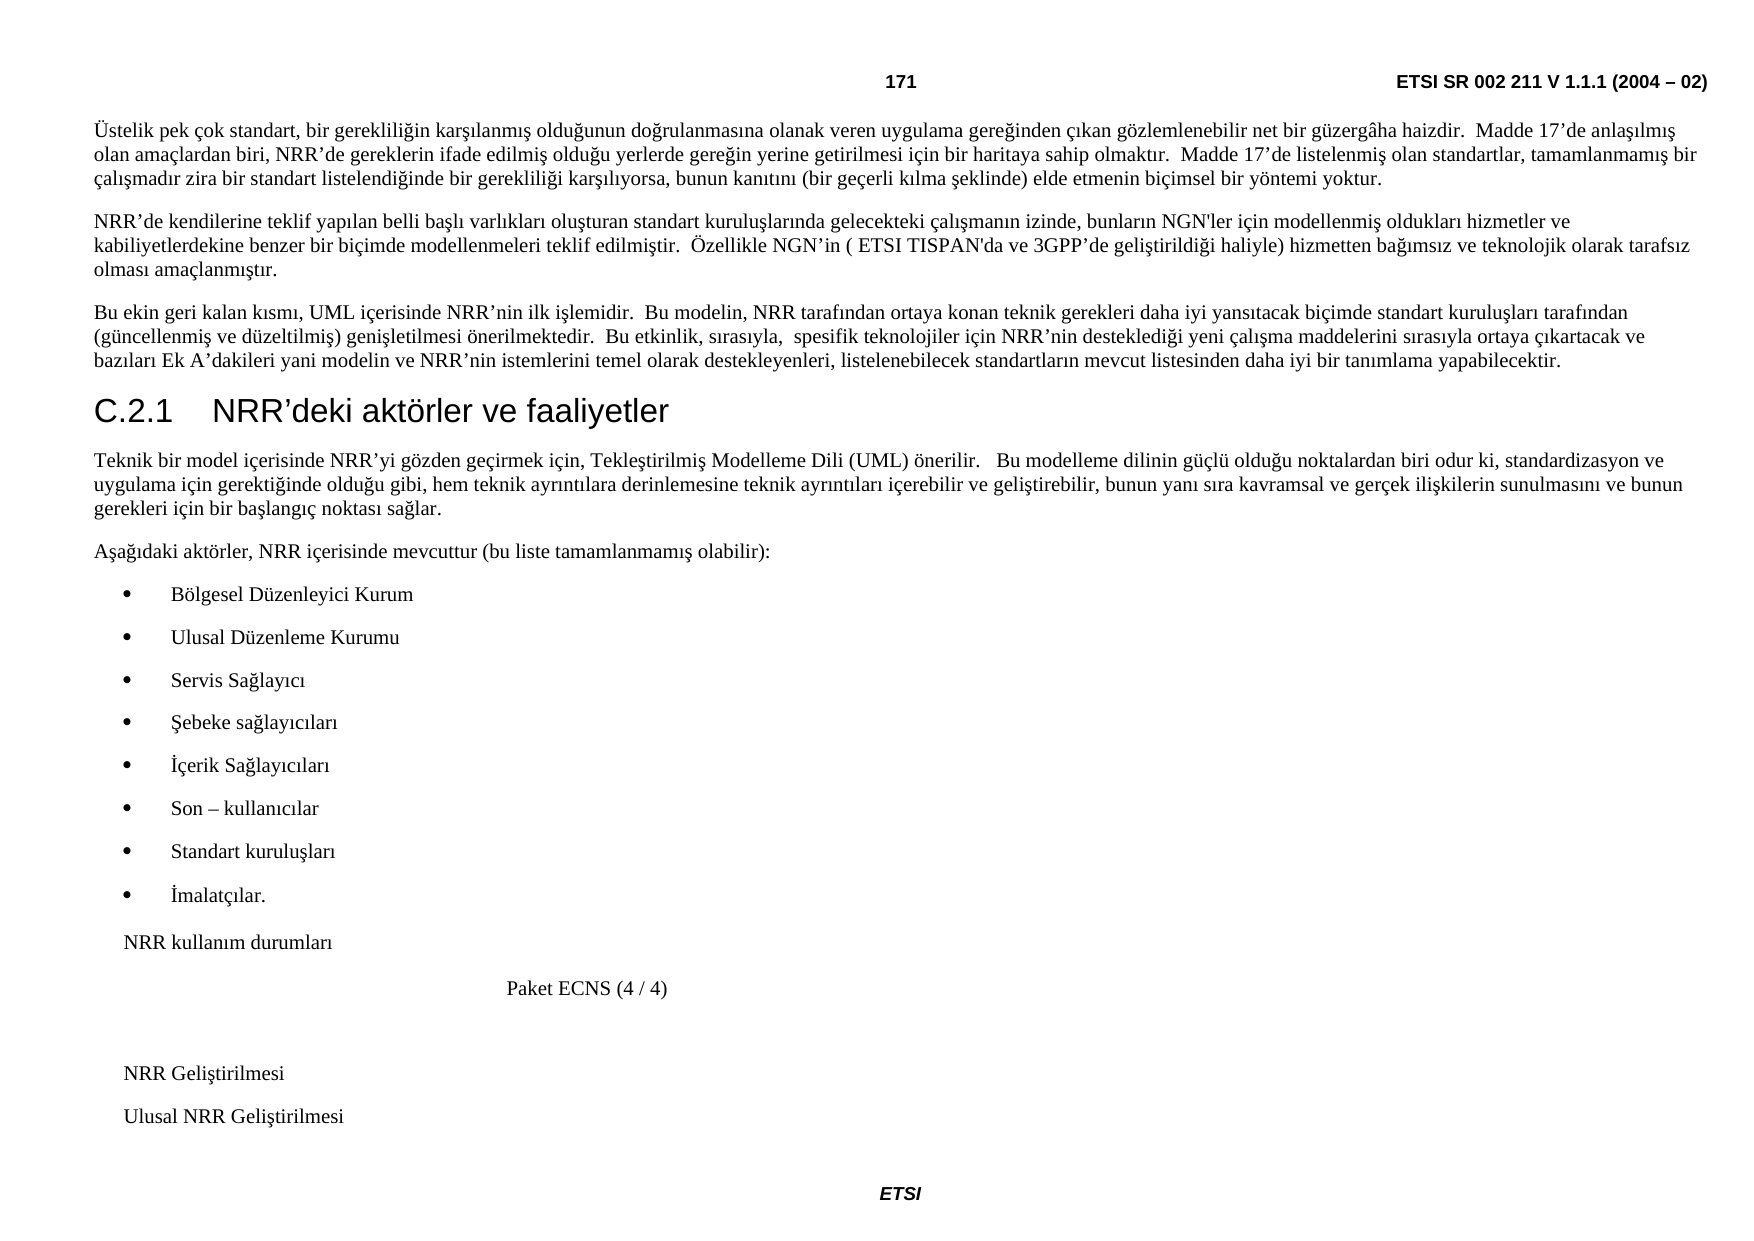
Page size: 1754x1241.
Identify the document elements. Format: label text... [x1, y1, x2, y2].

list {0>Manufacturers.<}0{>İmalatçılar. [123, 882, 1708, 910]
list İçerik Sağlayıcıları [123, 753, 1708, 777]
text NRR Geliştirilmesi [123, 1061, 1708, 1085]
text Ulusal NRR Geliştirilmesi [123, 1104, 1708, 1128]
text NRR’de kendilerine teklif yapılan belli başlı varlıkları oluşturan standart kuruluşlarında gelecekteki çalışmanın izinde, bunların NGN'ler için modellenmiş oldukları hizmetler ve kabiliyetlerdekine benzer bir biçimde modellenmeleri teklif edilmiştir. Özellikle NGN’in ( ETSI TISPAN'da ve 3GPP’de geliştirildiği haliyle) hizmetten bağımsız ve teknolojik olarak tarafsız olması amaçlanmıştır. [94, 209, 1708, 281]
list Ulusal Düzenleme Kurumu [123, 625, 1708, 649]
list Son – kullanıcılar [123, 796, 1708, 820]
list Servis Sağlayıcı [123, 667, 1708, 692]
text Paket ECNS (4 / 4) [123, 976, 1708, 1000]
text Bu ekin geri kalan kısmı, UML içerisinde NRR’nin ilk işlemidir. Bu modelin, NRR tarafından ortaya konan teknik gerekleri daha iyi yansıtacak biçimde standart kuruluşları tarafından (güncellenmiş ve düzeltilmiş) genişletilmesi önerilmektedir. Bu etkinlik, sırasıyla, spesifik teknolojiler için NRR’nin desteklediği yeni çalışma maddelerini sırasıyla ortaya çıkartacak ve bazıları Ek A’dakileri yani modelin ve NRR’nin istemlerini temel olarak destekleyenleri, listelenebilecek standartların mevcut listesinden daha iyi bir tanımlama yapabilecektir. [94, 300, 1708, 372]
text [94, 118, 1708, 190]
list Bölgesel Düzenleyici Kurum [123, 582, 1708, 606]
subtitle C.2.1 NRR’deki aktörler ve faaliyetler [94, 391, 1708, 429]
text Teknik bir model içerisinde NRR’yi gözden geçirmek için, Tekleştirilmiş Modelleme Dili (UML) önerilir. Bu modelleme dilinin güçlü olduğu noktalardan biri odur ki, standardizasyon ve uygulama için gerektiğinde olduğu gibi, hem teknik ayrıntılara derinlemesine teknik ayrıntıları içerebilir ve geliştirebilir, bunun yanı sıra kavramsal ve gerçek ilişkilerin sunulmasını ve bunun gerekleri için bir başlangıç noktası sağlar. [94, 448, 1708, 520]
text NRR kullanım durumları <0} [123, 929, 1708, 957]
list Standart kuruluşları [123, 839, 1708, 863]
text Aşağıdaki aktörler, NRR içerisinde mevcuttur (bu liste tamamlanmamış olabilir): [94, 539, 1708, 563]
list Şebeke sağlayıcıları [123, 710, 1708, 734]
